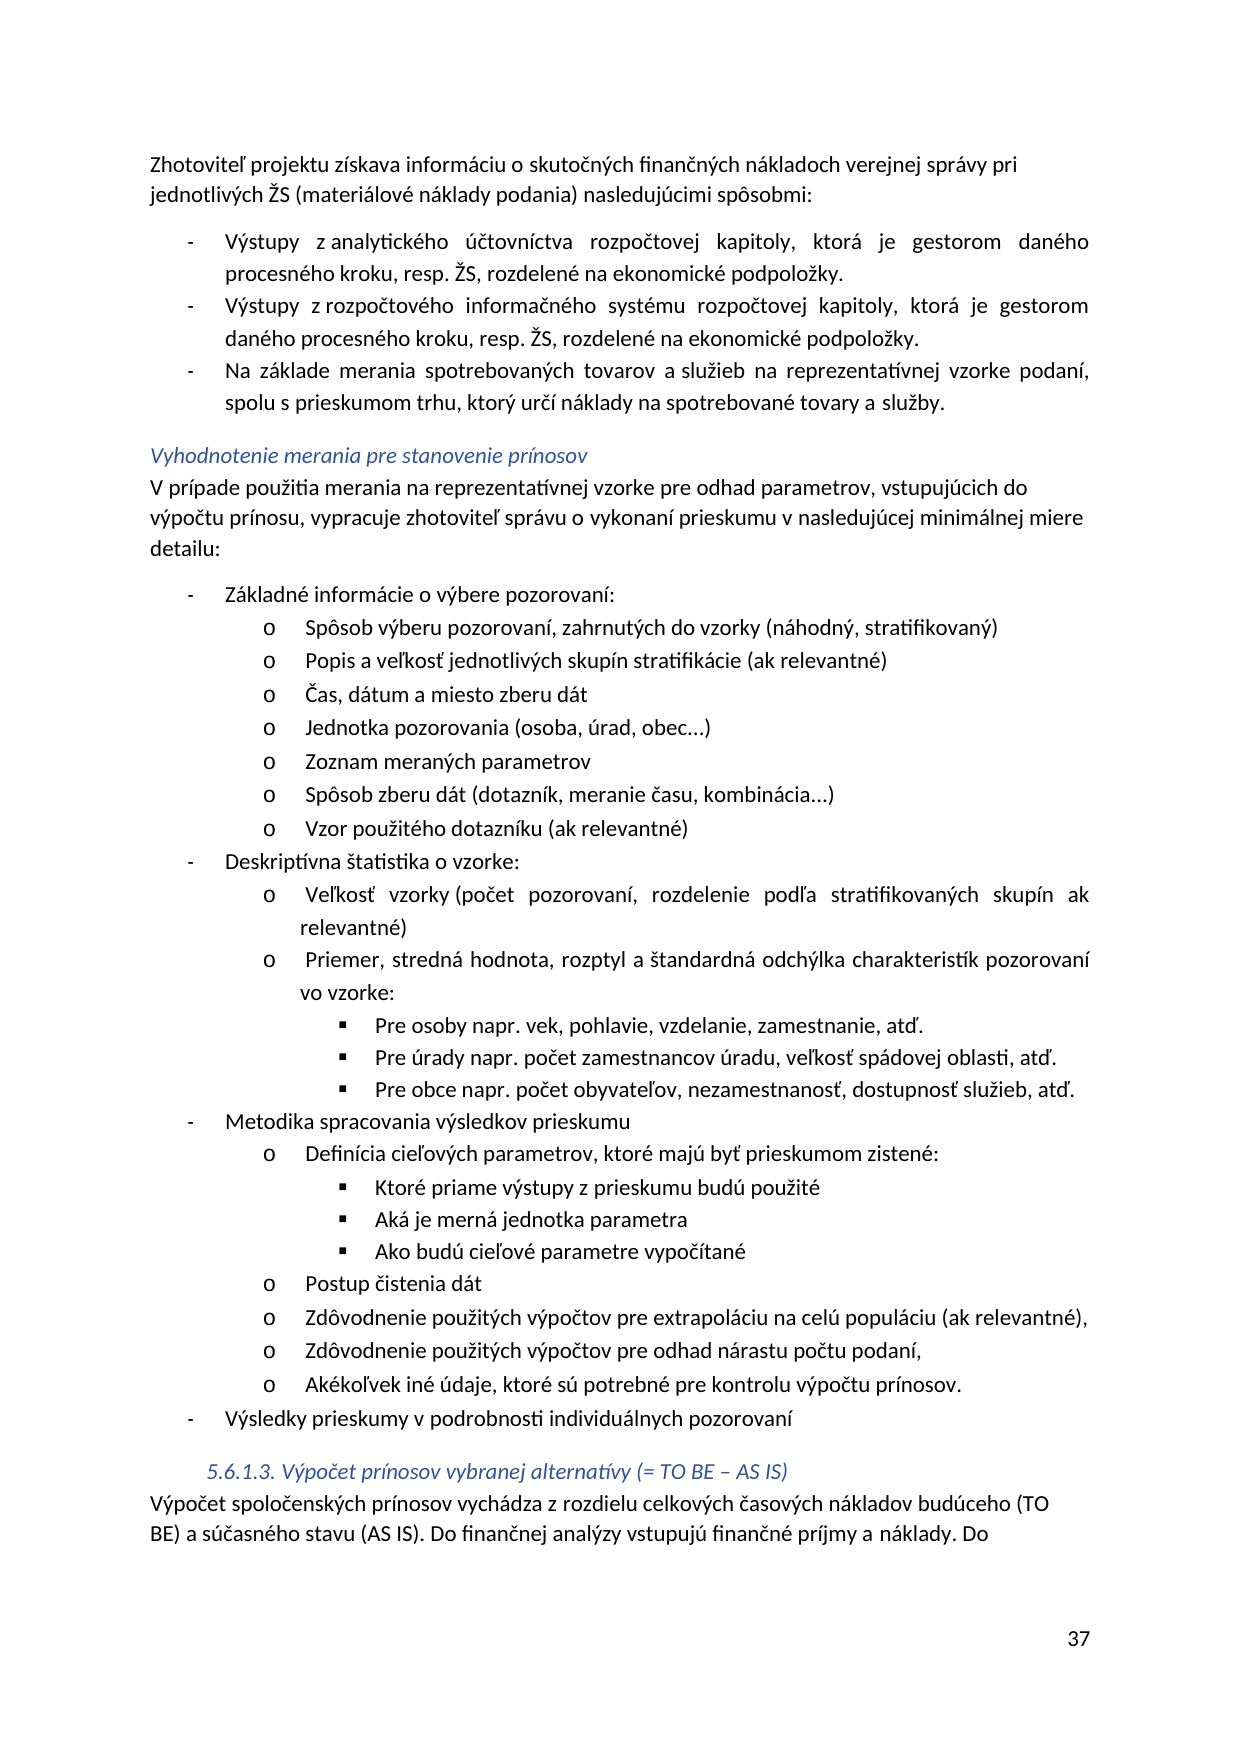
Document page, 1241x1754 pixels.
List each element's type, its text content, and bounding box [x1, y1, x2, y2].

list Ktoré priame výstupy z prieskumu budú použité [337, 1173, 1090, 1201]
list Zdôvodnenie použitých výpočtov pre extrapoláciu na celú populáciu (ak relevantné), [262, 1303, 1090, 1332]
list Čas, dátum a miesto zberu dát [262, 680, 1090, 709]
list Spôsob zberu dát (dotazník, meranie času, kombinácia...) [262, 780, 1090, 809]
list Výstupy z rozpočtového informačného systému rozpočtovej kapitoly, ktorá je gestorom daného procesného kroku, resp. ŽS, rozdelené na ekonomické podpoložky. [187, 291, 1090, 352]
list Ako budú cieľové parametre vypočítané [337, 1237, 1090, 1265]
subtitle Vyhodnotenie merania pre stanovenie prínosov [150, 441, 1090, 469]
list Metodika spracovania výsledkov prieskumu [187, 1107, 1090, 1135]
list Popis a veľkosť jednotlivých skupín stratifikácie (ak relevantné) [262, 646, 1090, 675]
list Spôsob výberu pozorovaní, zahrnutých do vzorky (náhodný, stratifikovaný) [262, 613, 1090, 642]
list Postup čistenia dát [262, 1269, 1090, 1299]
list Pre obce napr. počet obyvateľov, nezamestnanosť, dostupnosť služieb, atď. [337, 1075, 1090, 1103]
text V prípade použitia merania na reprezentatívnej vzorke pre odhad parametrov, vstupujúcich do výpočtu prínosu, vypracuje zhotoviteľ správu o vykonaní prieskumu v nasledujúcej minimálnej miere detailu: [150, 473, 1090, 562]
list Definícia cieľových parametrov, ktoré majú byť prieskumom zistené: [262, 1139, 1090, 1169]
list Výsledky prieskumy v podrobnosti individuálnych pozorovaní [187, 1404, 1090, 1432]
list Vzor použitého dotazníku (ak relevantné) [262, 814, 1090, 843]
list Deskriptívna štatistika o vzorke: [187, 847, 1090, 876]
list Priemer, stredná hodnota, rozptyl a štandardná odchýlka charakteristík pozorovaní vo vzorke: [262, 945, 1090, 1007]
list Výstupy z analytického účtovníctva rozpočtovej kapitoly, ktorá je gestorom daného procesného kroku, resp. ŽS, rozdelené na ekonomické podpoložky. [187, 227, 1090, 287]
list Aká je merná jednotka parametra [337, 1205, 1090, 1233]
list Veľkosť vzorky (počet pozorovaní, rozdelenie podľa stratifikovaných skupín ak relevantné) [262, 880, 1090, 941]
list Na základe merania spotrebovaných tovarov a služieb na reprezentatívnej vzorke podaní, spolu s prieskumom trhu, ktorý určí náklady na spotrebované tovary a služby. [187, 356, 1090, 416]
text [150, 1489, 1090, 1547]
list Zoznam meraných parametrov [262, 747, 1090, 776]
list Jednotka pozorovania (osoba, úrad, obec...) [262, 713, 1090, 742]
text Zhotoviteľ projektu získava informáciu o skutočných finančných nákladoch verejnej správy pri jednotlivých ŽS (materiálové náklady podania) nasledujúcimi spôsobmi: [150, 150, 1090, 208]
list Pre úrady napr. počet zamestnancov úradu, veľkosť spádovej oblasti, atď. [337, 1043, 1090, 1071]
list Základné informácie o výbere pozorovaní: [187, 581, 1090, 608]
list Zdôvodnenie použitých výpočtov pre odhad nárastu počtu podaní, [262, 1337, 1090, 1366]
subtitle Výpočet prínosov vybranej alternatívy (= TO BE – AS IS) [206, 1457, 1090, 1485]
list Akékoľvek iné údaje, ktoré sú potrebné pre kontrolu výpočtu prínosov. [262, 1370, 1090, 1399]
list Pre osoby napr. vek, pohlavie, vzdelanie, zamestnanie, atď. [337, 1011, 1090, 1039]
